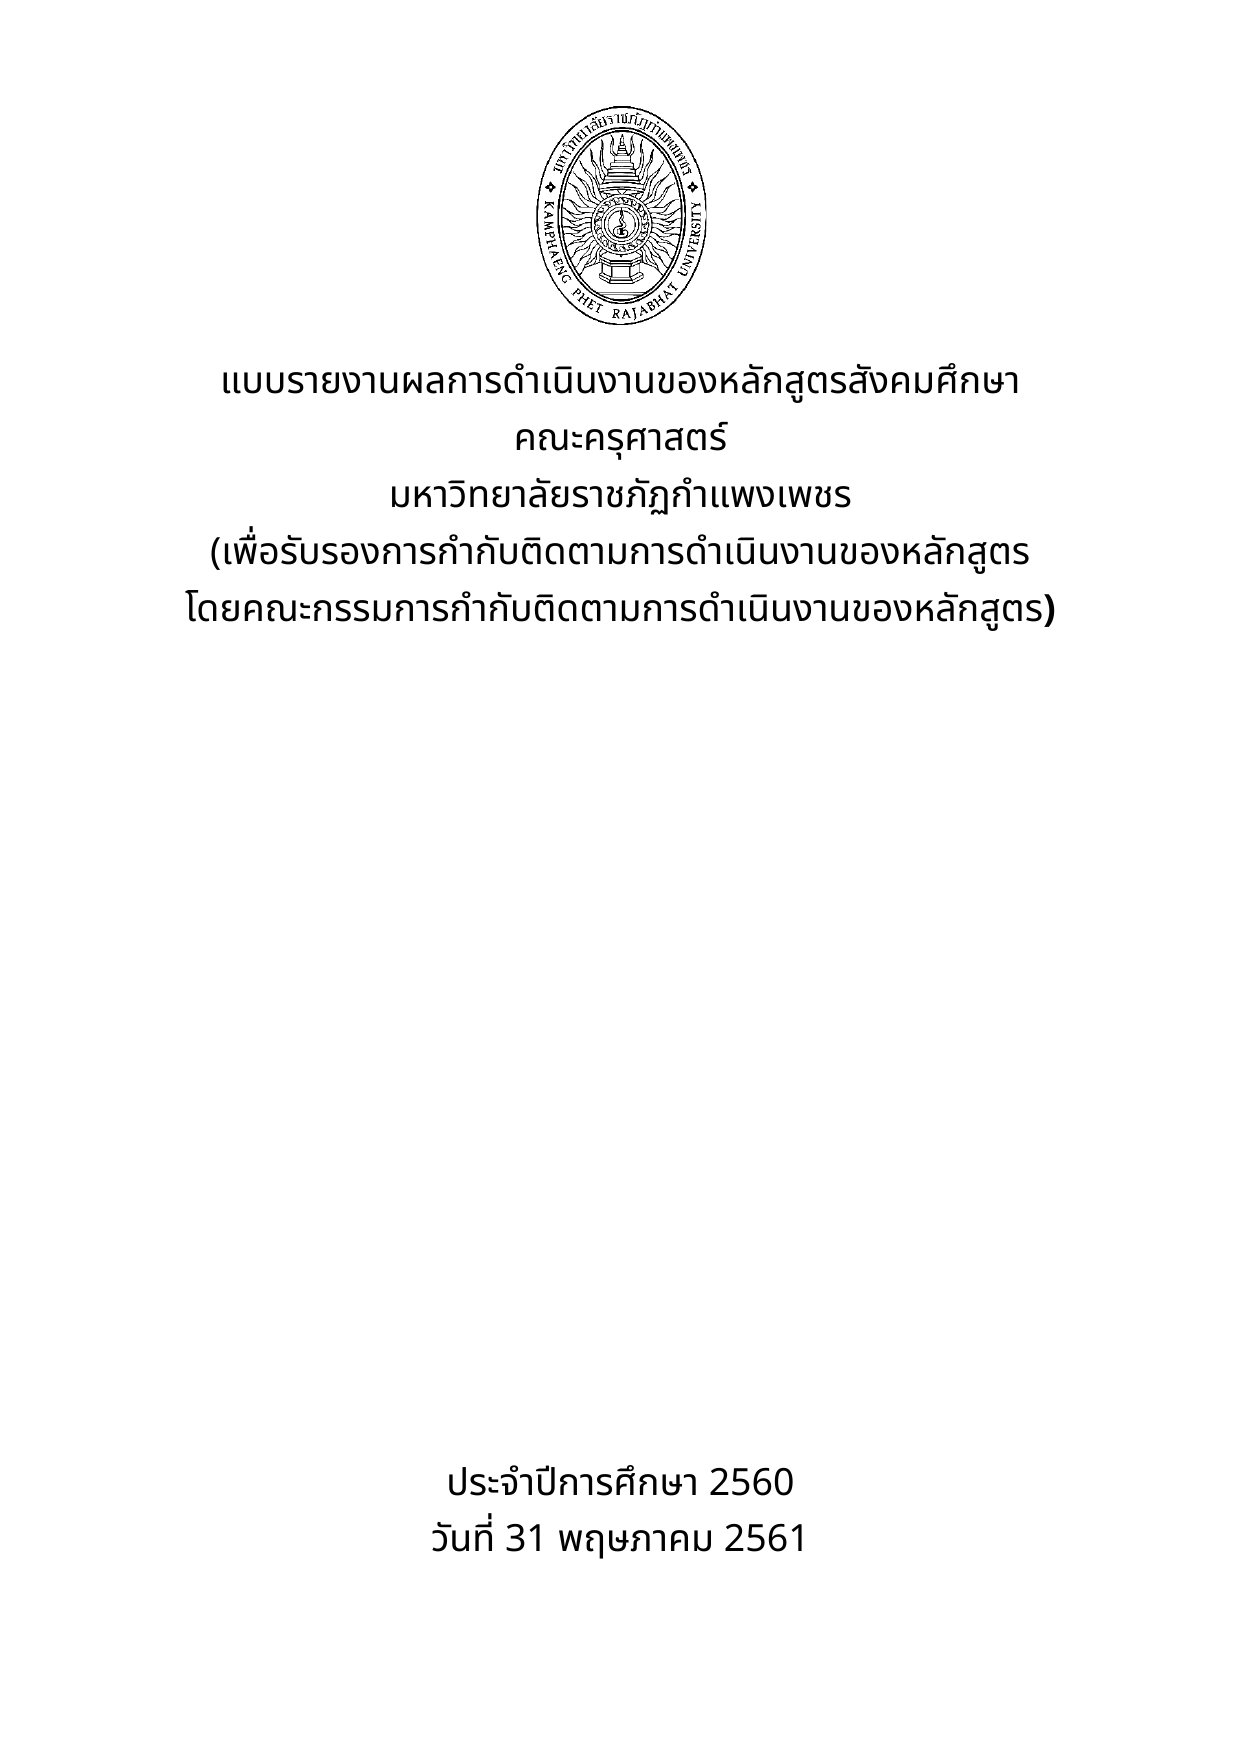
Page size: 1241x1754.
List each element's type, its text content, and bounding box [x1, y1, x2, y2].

text คณะครุศาสตร์ [150, 411, 1090, 467]
text แบบรายงานผลการดำเนินงานของหลักสูตรสังคมศึกษา [150, 354, 1090, 411]
text โดยคณะกรรมการกำกับติดตามการดำเนินงานของหลักสูตร) [150, 581, 1090, 638]
text วันที่ 31 พฤษภาคม 2561 [150, 1512, 1090, 1569]
text ประจำปีการศึกษา 2560 [150, 1455, 1090, 1512]
text (เพื่อรับรองการกำกับติดตามการดำเนินงานของหลักสูตร [150, 524, 1090, 581]
text มหาวิทยาลัยราชภัฏกำแพงเพชร [150, 467, 1090, 524]
picture [536, 106, 707, 325]
